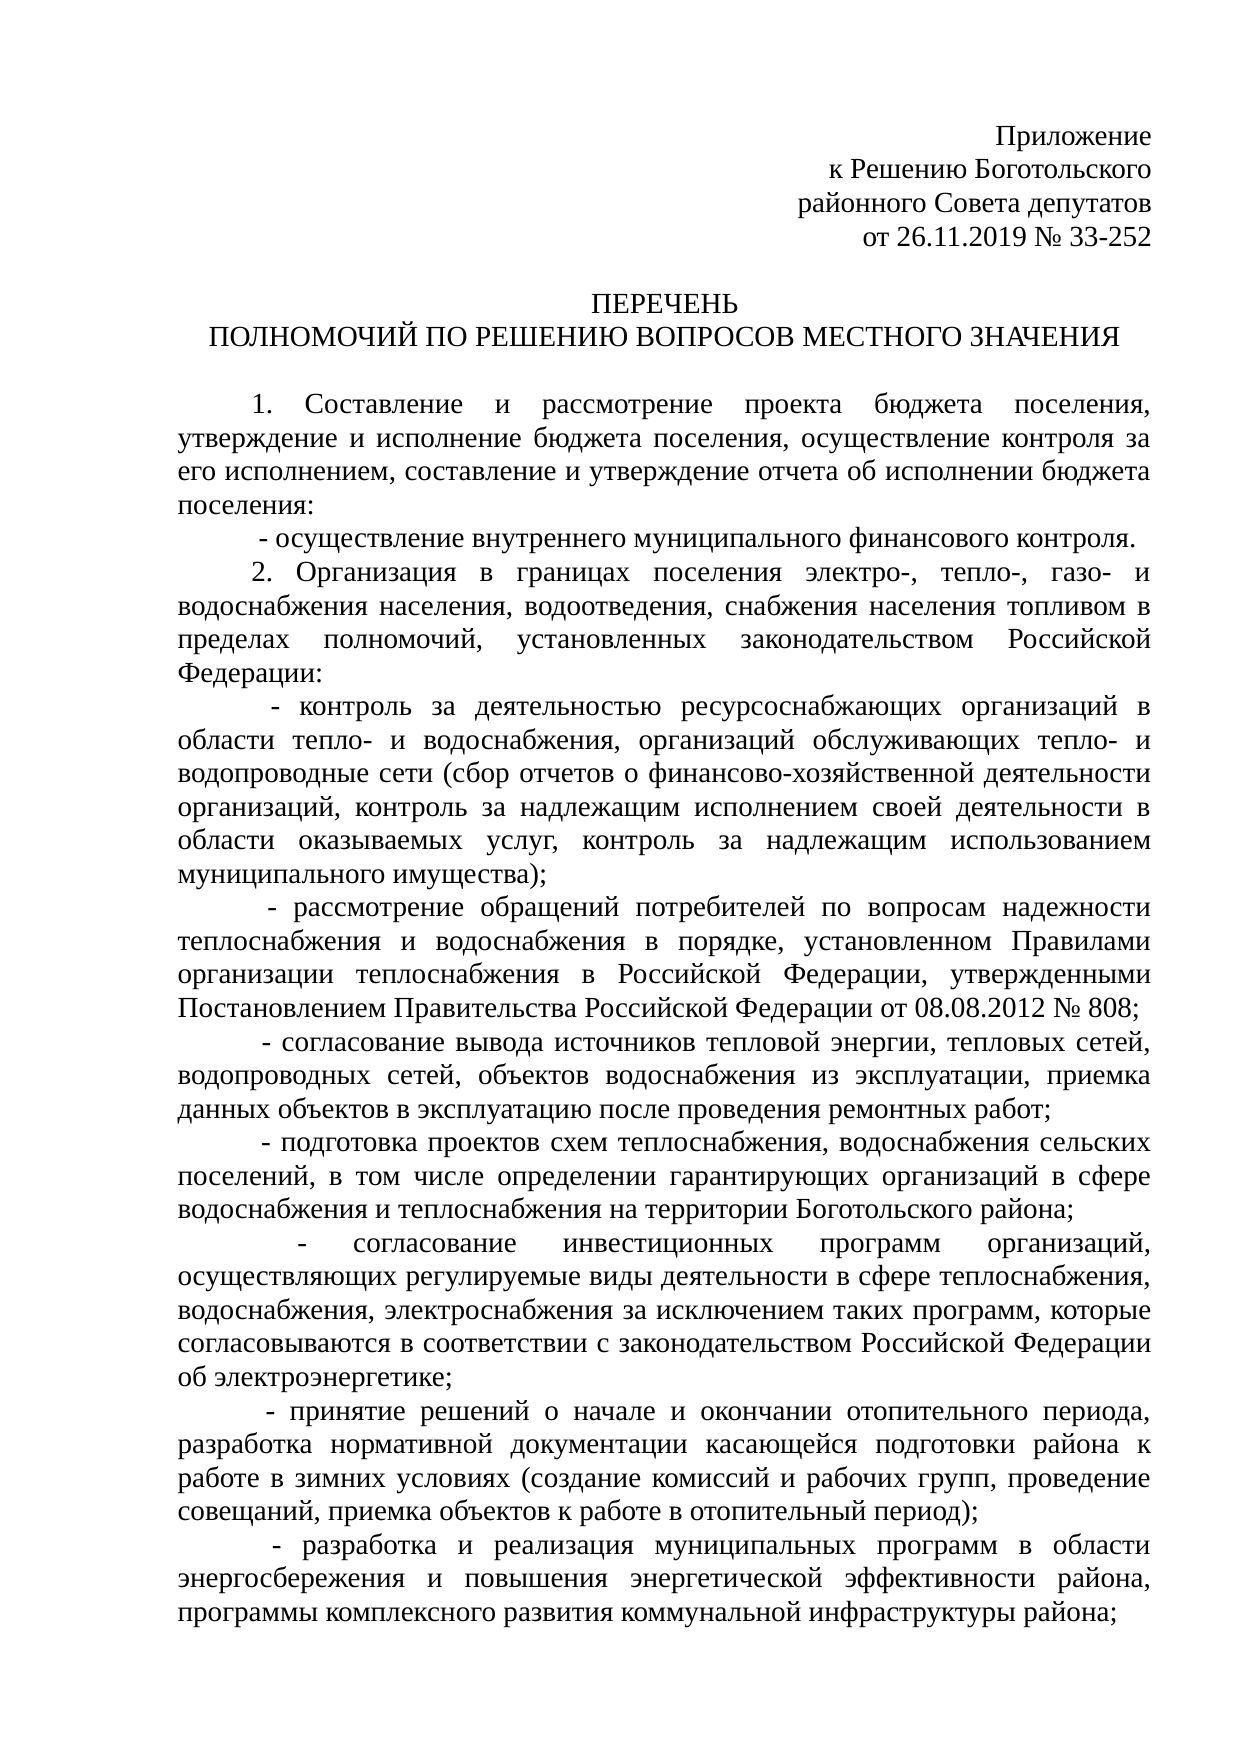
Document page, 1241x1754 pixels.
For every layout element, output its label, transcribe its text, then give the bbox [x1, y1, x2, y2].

text ПЕРЕЧЕНЬ [177, 286, 1152, 319]
text - рассмотрение обращений потребителей по вопросам надежности теплоснабжения и водоснабжения в порядке, установленном Правилами организации теплоснабжения в Российской Федерации, утвержденными Постановлением Правительства Российской Федерации от 08.08.2012 № 808; [177, 889, 1152, 1024]
text - осуществление внутреннего муниципального финансового контроля. [177, 521, 1152, 554]
text от 26.11.2019 № 33-252 [709, 219, 1152, 252]
text Приложение [709, 118, 1152, 152]
text 2. Организация в границах поселения электро-, тепло-, газо- и водоснабжения населения, водоотведения, снабжения населения топливом в пределах полномочий, установленных законодательством Российской Федерации: [177, 554, 1152, 688]
text - согласование инвестиционных программ организаций, осуществляющих регулируемые виды деятельности в сфере теплоснабжения, водоснабжения, электроснабжения за исключением таких программ, которые согласовываются в соответствии с законодательством Российской Федерации об электроэнергетике; [177, 1225, 1152, 1393]
text - согласование вывода источников тепловой энергии, тепловых сетей, водопроводных сетей, объектов водоснабжения из эксплуатации, приемка данных объектов в эксплуатацию после проведения ремонтных работ; [177, 1024, 1152, 1124]
text - подготовка проектов схем теплоснабжения, водоснабжения сельских поселений, в том числе определении гарантирующих организаций в сфере водоснабжения и теплоснабжения на территории Боготольского района; [177, 1124, 1152, 1225]
text 1. Составление и рассмотрение проекта бюджета поселения, утверждение и исполнение бюджета поселения, осуществление контроля за его исполнением, составление и утверждение отчета об исполнении бюджета поселения: [177, 386, 1152, 521]
text к Решению Боготольского районного Совета депутатов [709, 152, 1152, 219]
text - контроль за деятельностью ресурсоснабжающих организаций в области тепло- и водоснабжения, организаций обслуживающих тепло- и водопроводные сети (сбор отчетов о финансово-хозяйственной деятельности организаций, контроль за надлежащим исполнением своей деятельности в области оказываемых услуг, контроль за надлежащим использованием муниципального имущества); [177, 688, 1152, 889]
text - разработка и реализация муниципальных программ в области энергосбережения и повышения энергетической эффективности района, программы комплексного развития коммунальной инфраструктуры района; [177, 1527, 1152, 1627]
text - принятие решений о начале и окончании отопительного периода, разработка нормативной документации касающейся подготовки района к работе в зимних условиях (создание комиссий и рабочих групп, проведение совещаний, приемка объектов к работе в отопительный период); [177, 1393, 1152, 1527]
text ПОЛНОМОЧИЙ ПО РЕШЕНИЮ ВОПРОСОВ МЕСТНОГО ЗНАЧЕНИЯ [177, 319, 1152, 353]
